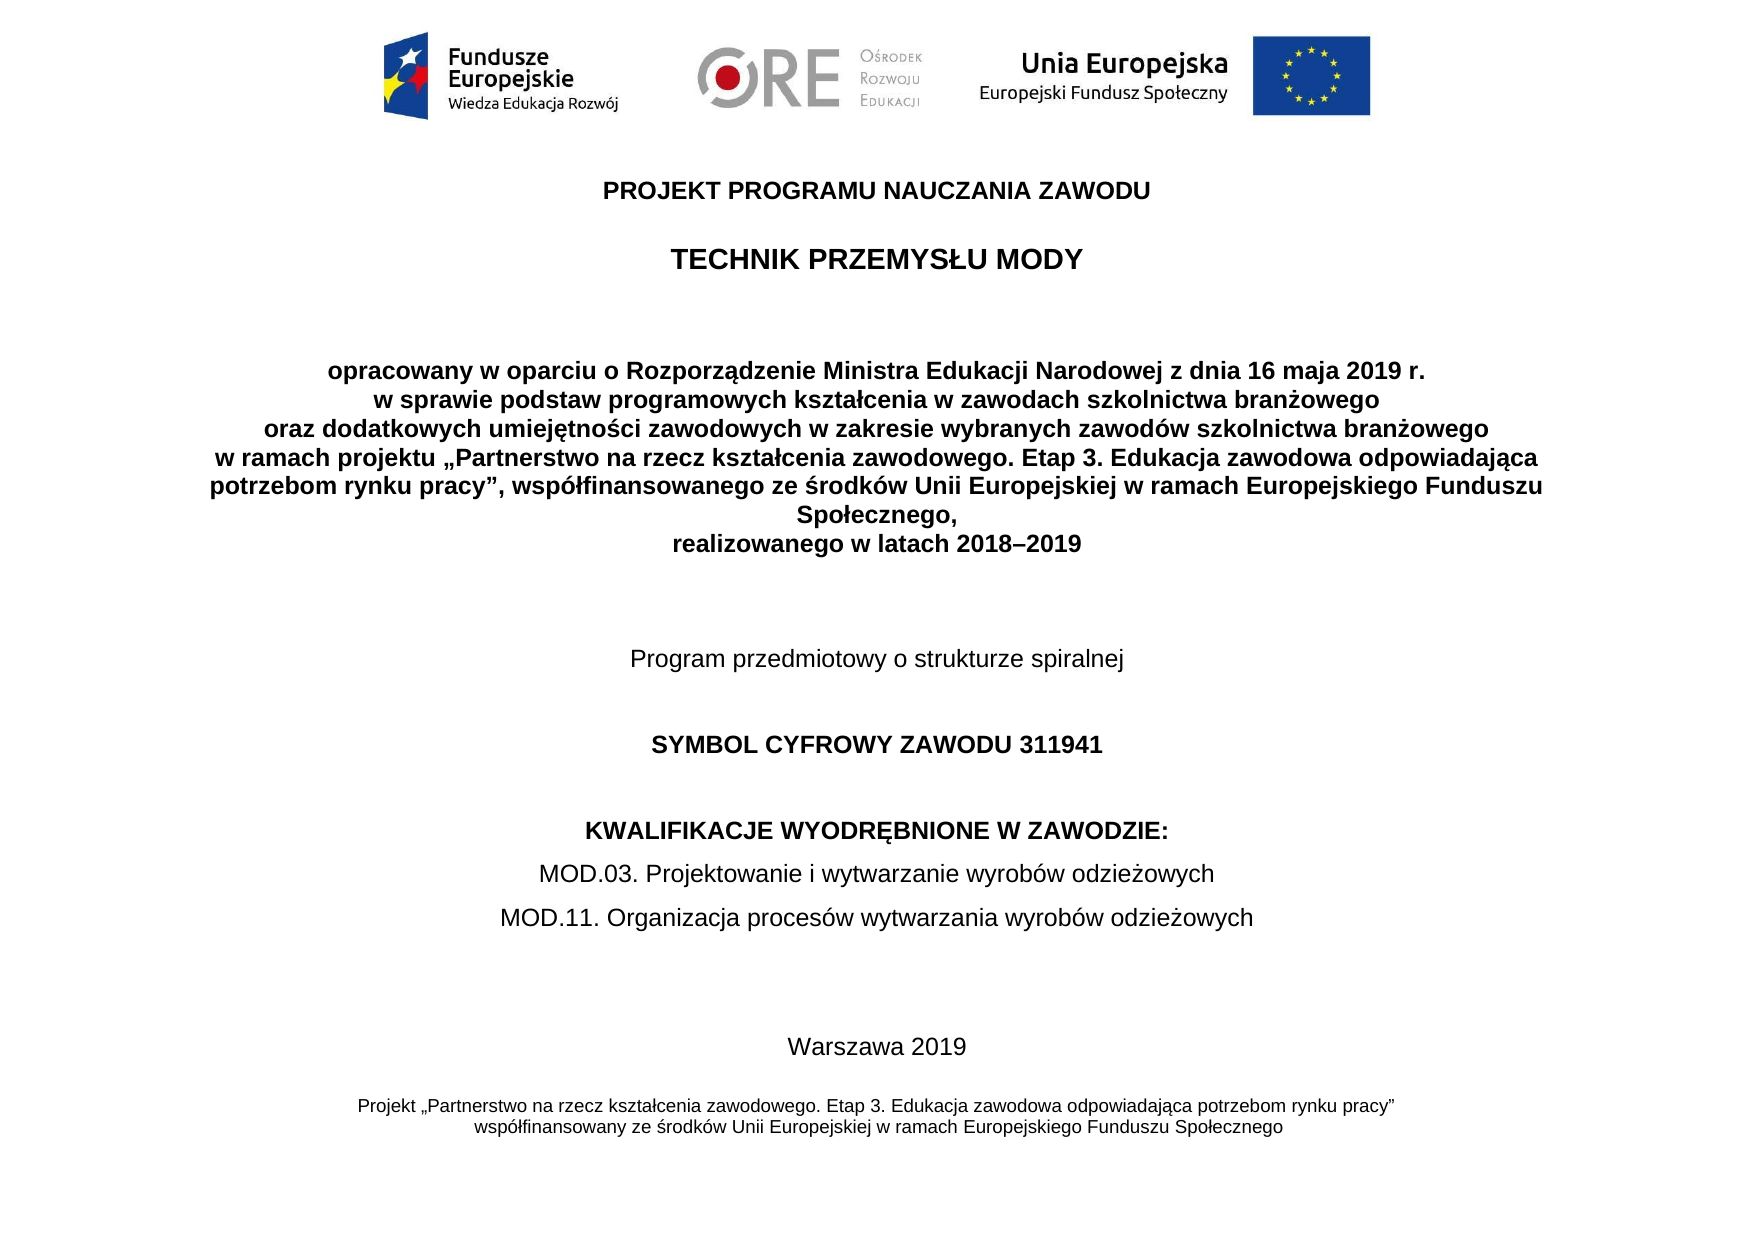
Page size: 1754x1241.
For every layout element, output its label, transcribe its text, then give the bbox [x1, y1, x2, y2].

text oraz dodatkowych umiejętności zawodowych w zakresie wybranych zawodów szkolnictwa branżowego [148, 414, 1606, 443]
text PROJEKT PROGRAMU NAUCZANIA ZAWODU [148, 176, 1606, 204]
text Warszawa 2019 [148, 1032, 1606, 1061]
text w sprawie podstaw programowych kształcenia w zawodach szkolnictwa branżowego [148, 385, 1606, 414]
text KWALIFIKACJE WYODRĘBNIONE W ZAWODZIE: [148, 816, 1606, 845]
text SYMBOL CYFROWY ZAWODU 311941 [148, 730, 1606, 759]
text opracowany w oparciu o Rozporządzenie Ministra Edukacji Narodowej z dnia 16 maja 2019 r. [148, 356, 1606, 385]
text MOD.03. Projektowanie i wytwarzanie wyrobów odzieżowych [148, 859, 1606, 888]
text w ramach projektu „Partnerstwo na rzecz kształcenia zawodowego. Etap 3. Edukacja zawodowa odpowiadająca potrzebom rynku pracy”, współfinansowanego ze środków Unii Europejskiej w ramach Europejskiego Funduszu Społecznego, [148, 443, 1606, 529]
text TECHNIK PRZEMYSŁU MODY [148, 242, 1606, 275]
picture [362, 11, 1397, 141]
text realizowanego w latach 2018–2019 [148, 529, 1606, 558]
text Program przedmiotowy o strukturze spiralnej [148, 644, 1606, 673]
text MOD.11. Organizacja procesów wytwarzania wyrobów odzieżowych [148, 903, 1606, 931]
